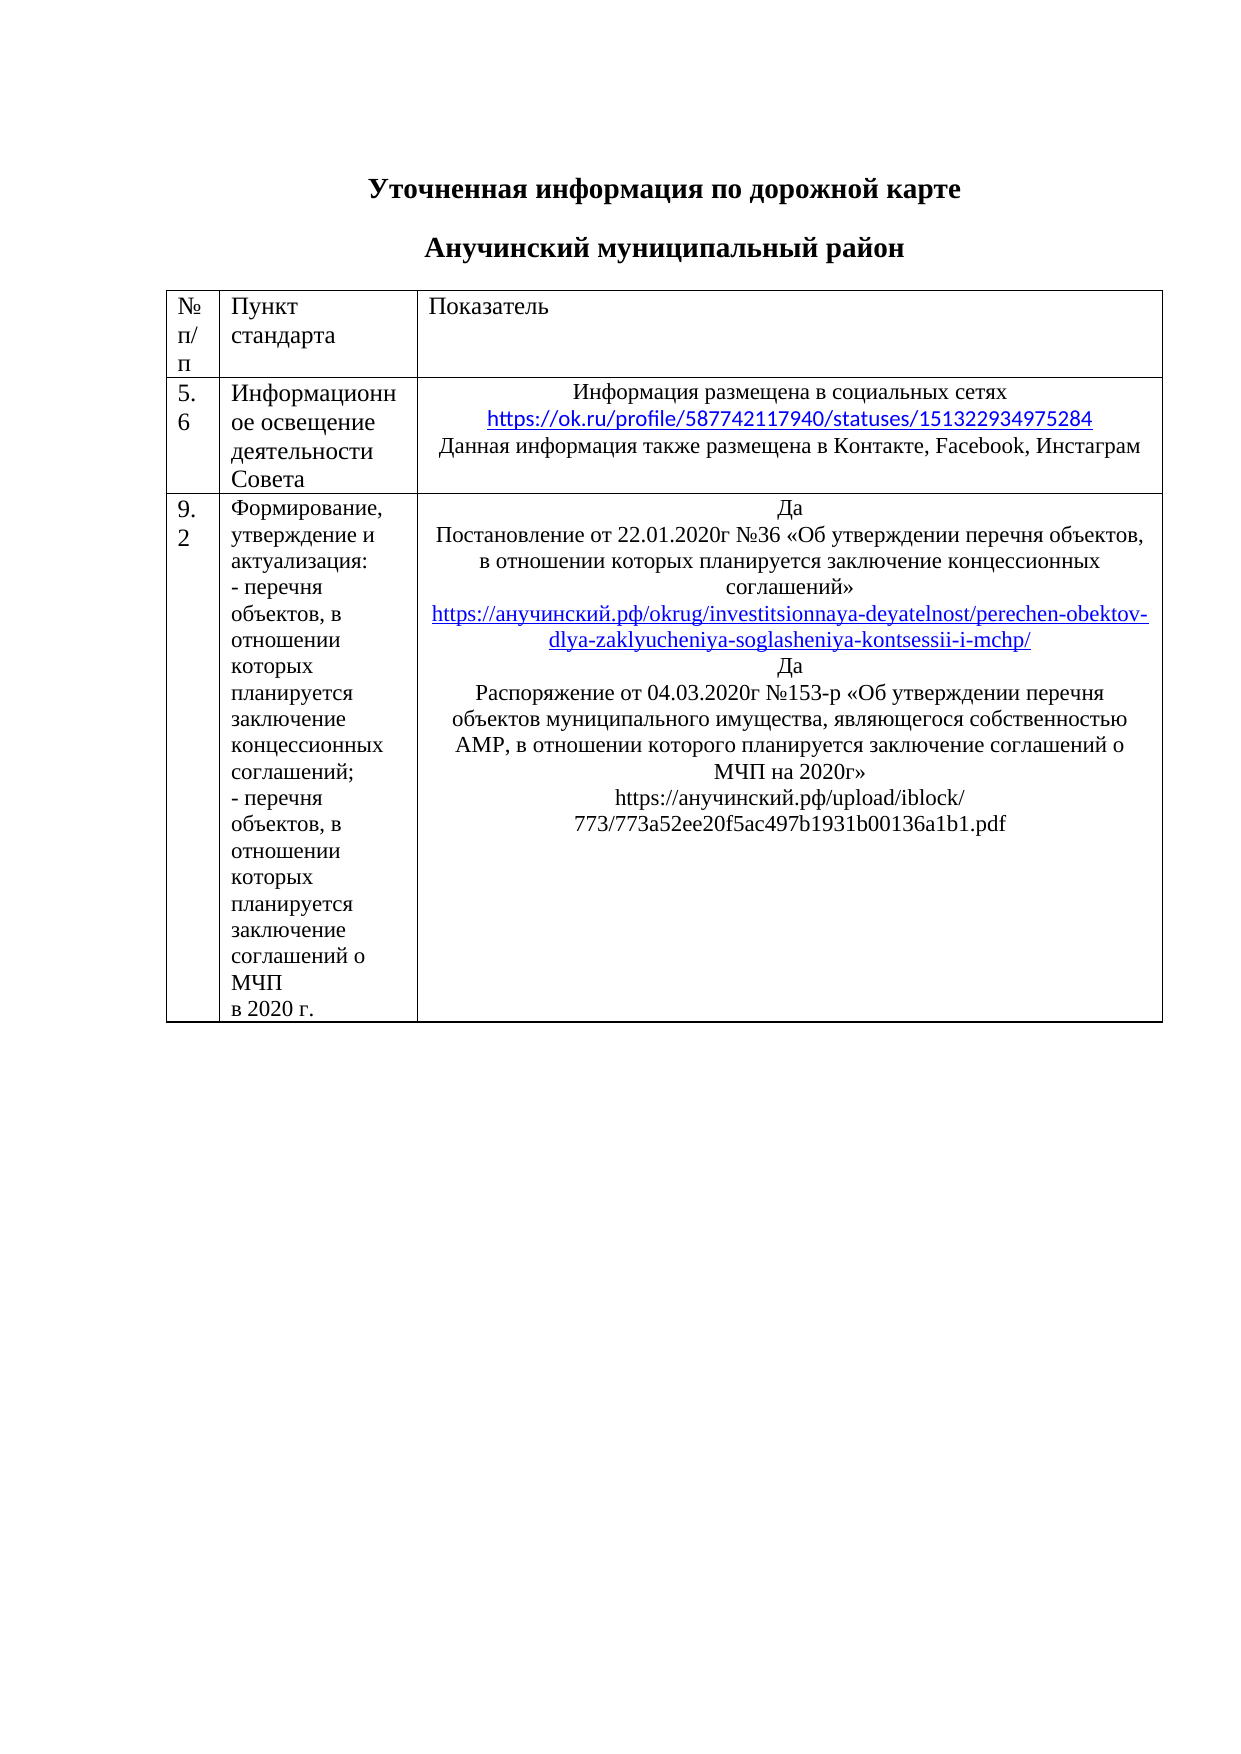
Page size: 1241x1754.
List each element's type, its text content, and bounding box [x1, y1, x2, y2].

table_cell 5.6 [167, 378, 219, 493]
table_cell Да Постановление от 22.01.2020г №36 «Об утверждении перечня объектов, в отношении которых планируется заключение концессионных соглашений» https://анучинский.рф/okrug/investitsionnaya-deyatelnost/perechen-obektov-dlya-zaklyucheniya-soglasheniya-kontsessii-i-mchp/ Да Распоряжение от 04.03.2020г №153-р «Об утверждении перечня объектов муниципального имущества, являющегося собственностью АМР, в отношении которого планируется заключение соглашений о МЧП на 2020г» https://анучинский.рф/upload/iblock/773/773a52ee20f5ac497b1931b00136a1b1.pdf [418, 494, 1162, 1021]
table_header № п/п [167, 291, 219, 377]
text Уточненная информация по дорожной карте [177, 171, 1152, 205]
table_cell Формирование, утверждение и актуализация: - перечня объектов, в отношении которых планируется заключение концессионных соглашений; - перечня объектов, в отношении которых планируется заключение соглашений о МЧП в 2020 г. [220, 494, 417, 1021]
text Анучинский муниципальный район [177, 231, 1152, 264]
table_header Показатель [418, 291, 1162, 377]
table_cell Информация размещена в социальных сетях https://ok.ru/profile/587742117940/statuses/151322934975284 Данная информация также размещена в Контакте, Facebook, Инстаграм [418, 378, 1162, 493]
table_cell 9.2 [167, 494, 219, 1021]
table_header Пункт стандарта [220, 291, 417, 377]
table_cell Информационное освещение деятельности Совета [220, 378, 417, 493]
